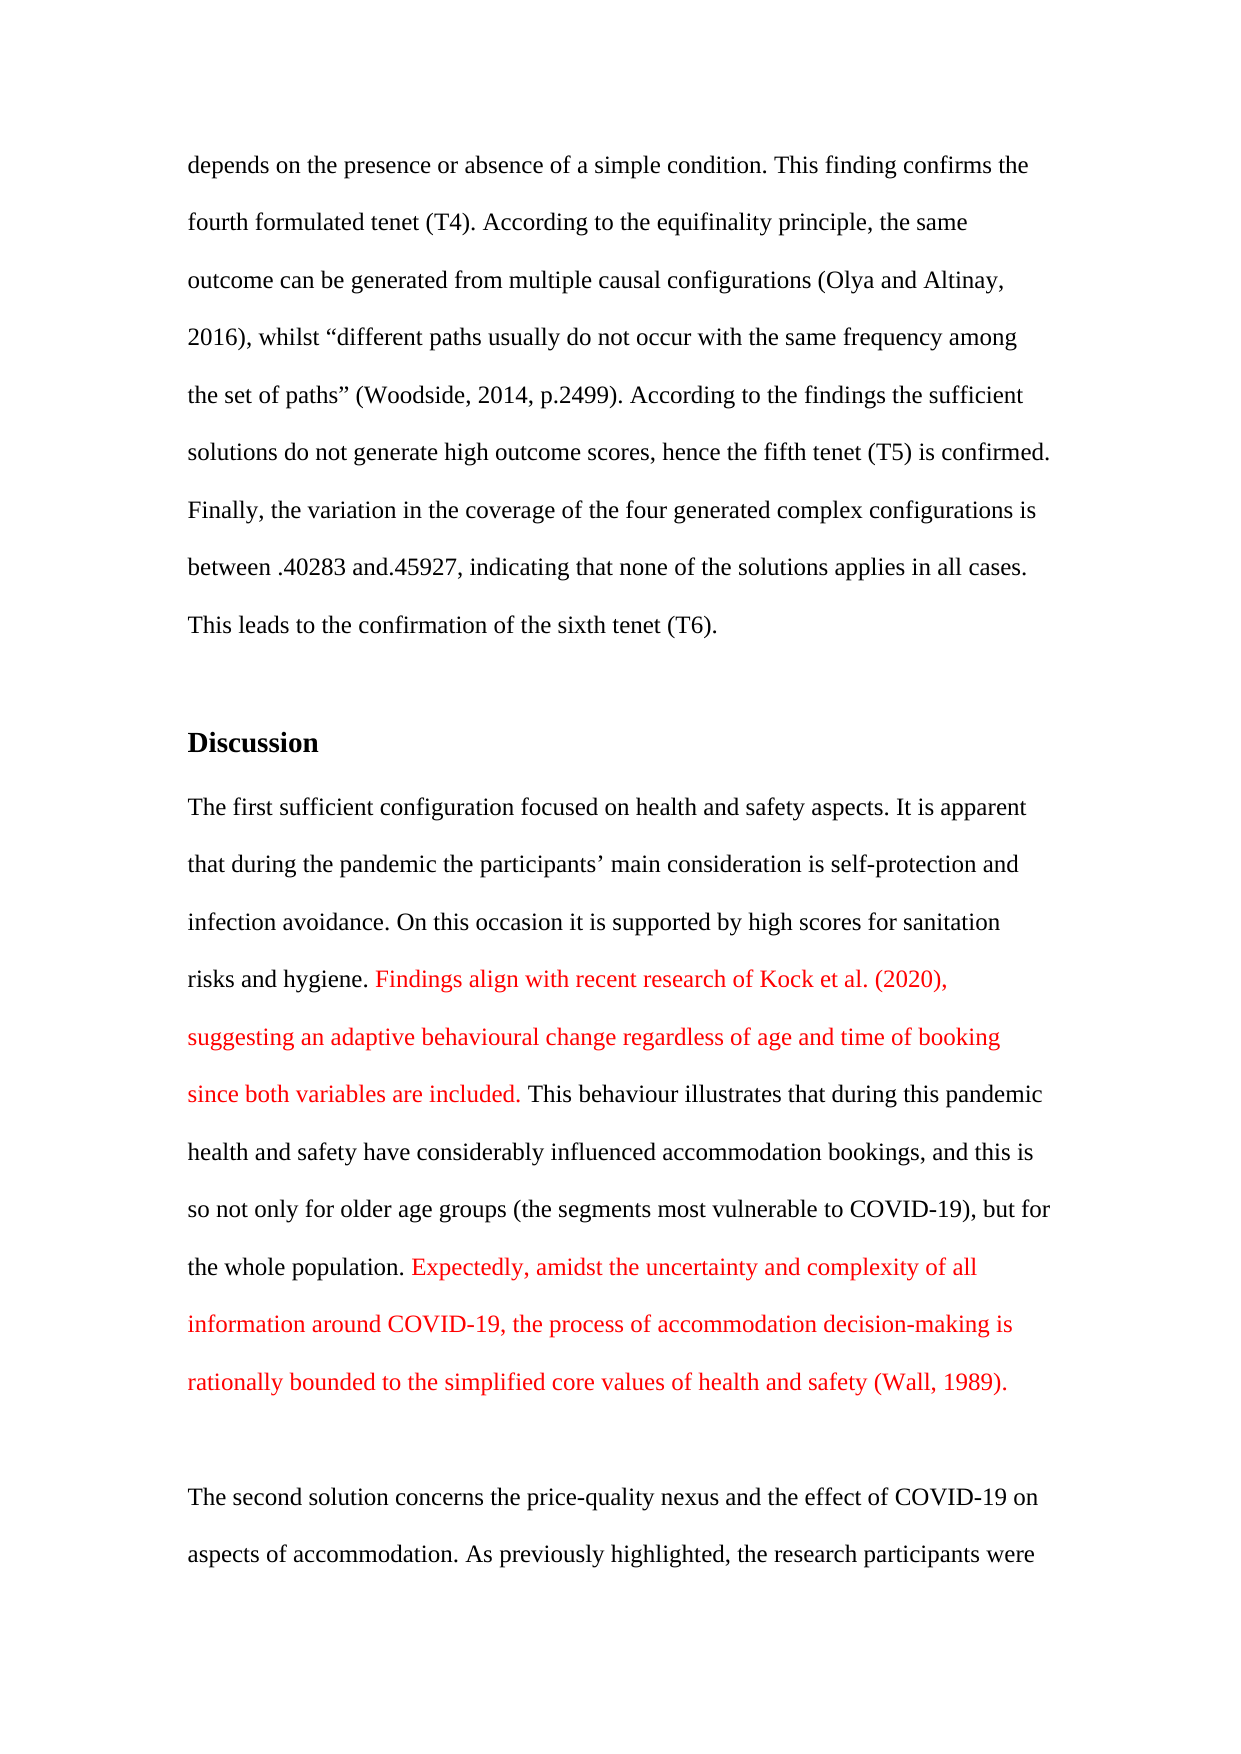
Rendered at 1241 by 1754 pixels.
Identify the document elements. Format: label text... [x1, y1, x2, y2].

text The first sufficient configuration focused on health and safety aspects. It is apparent that during the pandemic the participants’ main consideration is self-protection and infection avoidance. On this occasion it is supported by high scores for sanitation risks and hygiene. Findings align with recent research of Kock et al. (2020), suggesting an adaptive behavioural change regardless of age and time of booking since both variables are included. This behaviour illustrates that during this pandemic health and safety have considerably influenced accommodation bookings, and this is so not only for older age groups (the segments most vulnerable to COVID-19), but for the whole population. Expectedly, amidst the uncertainty and complexity of all information around COVID-19, the process of accommodation decision-making is rationally bounded to the simplified core values of health and safety (Wall, 1989). [187, 792, 1053, 1396]
text Discussion [187, 725, 1053, 758]
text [187, 1482, 1053, 1568]
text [187, 150, 1053, 639]
